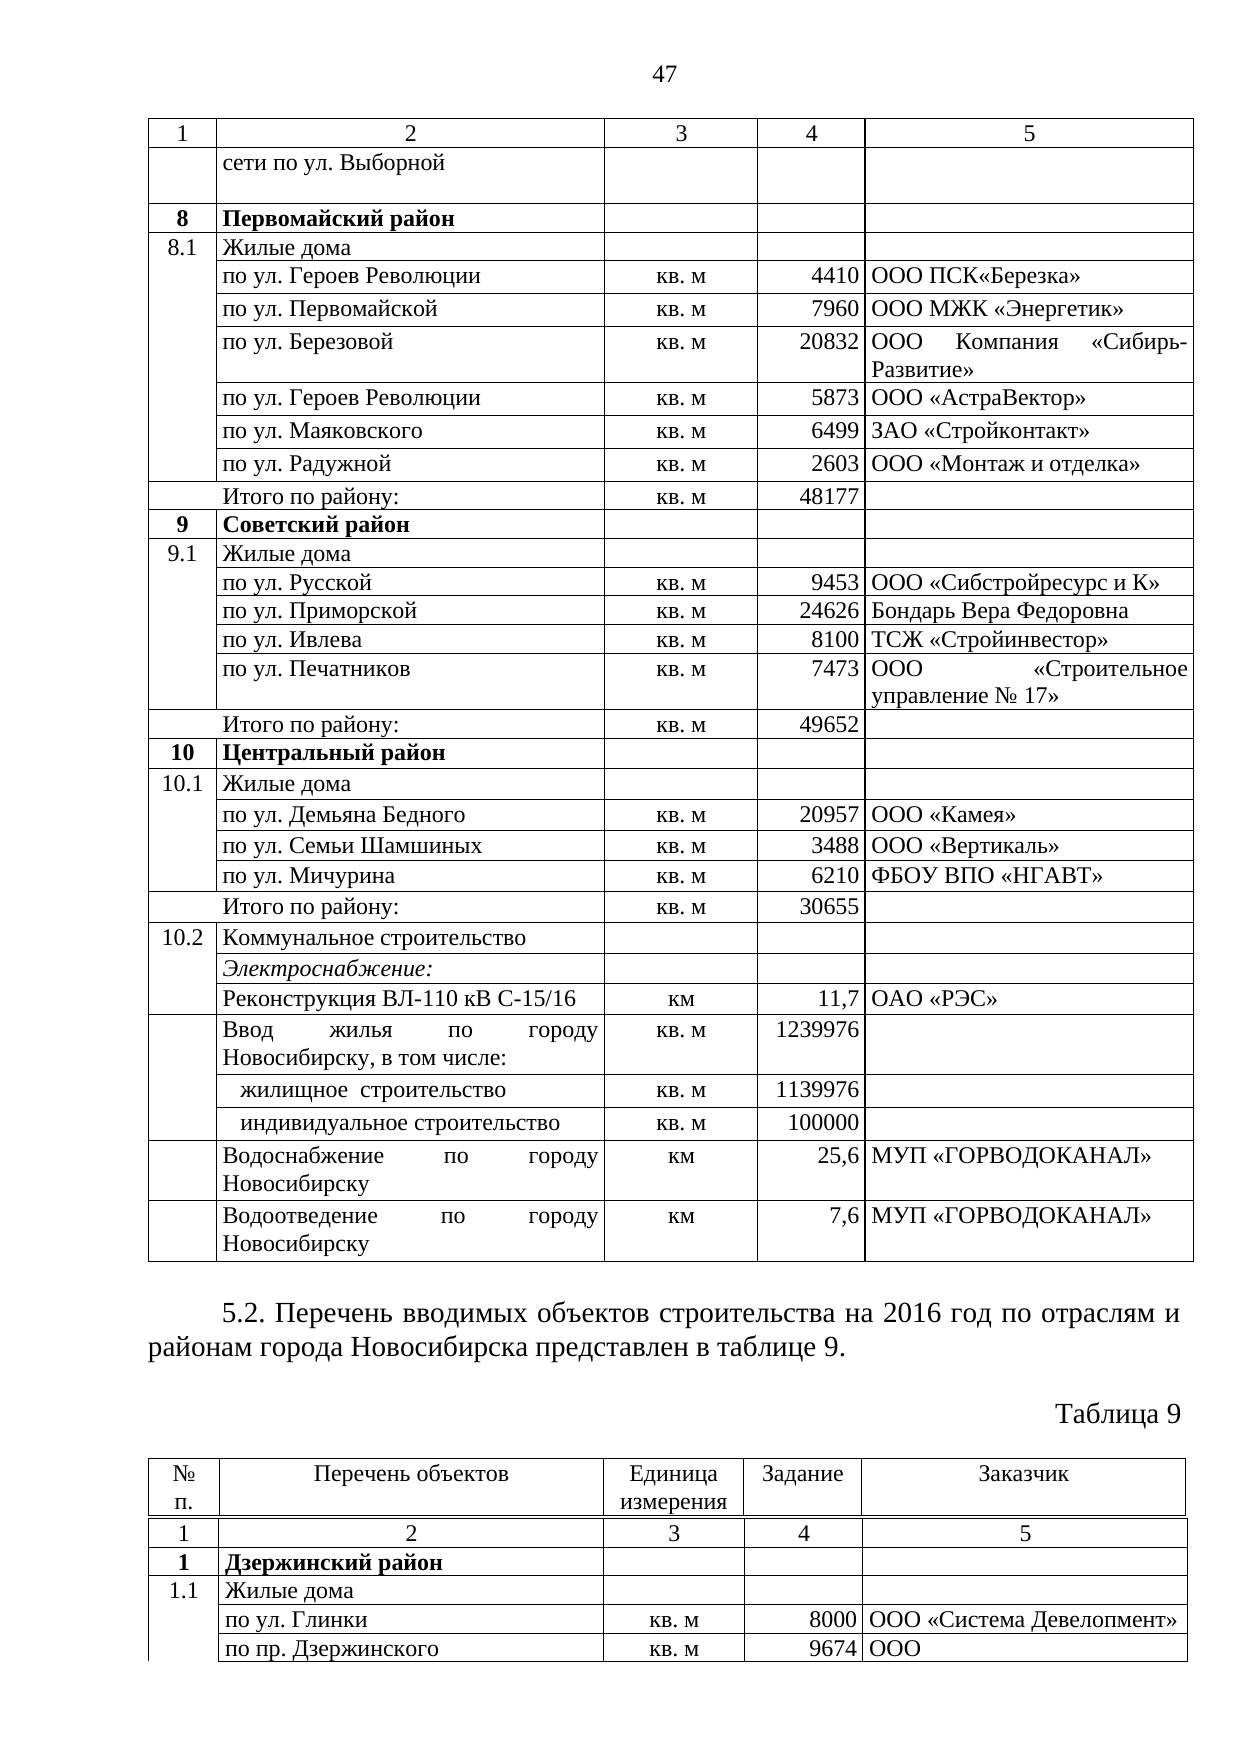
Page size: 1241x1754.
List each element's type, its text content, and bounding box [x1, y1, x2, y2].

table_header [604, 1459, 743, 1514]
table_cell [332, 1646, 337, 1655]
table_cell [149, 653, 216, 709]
table_header 4 [758, 119, 864, 147]
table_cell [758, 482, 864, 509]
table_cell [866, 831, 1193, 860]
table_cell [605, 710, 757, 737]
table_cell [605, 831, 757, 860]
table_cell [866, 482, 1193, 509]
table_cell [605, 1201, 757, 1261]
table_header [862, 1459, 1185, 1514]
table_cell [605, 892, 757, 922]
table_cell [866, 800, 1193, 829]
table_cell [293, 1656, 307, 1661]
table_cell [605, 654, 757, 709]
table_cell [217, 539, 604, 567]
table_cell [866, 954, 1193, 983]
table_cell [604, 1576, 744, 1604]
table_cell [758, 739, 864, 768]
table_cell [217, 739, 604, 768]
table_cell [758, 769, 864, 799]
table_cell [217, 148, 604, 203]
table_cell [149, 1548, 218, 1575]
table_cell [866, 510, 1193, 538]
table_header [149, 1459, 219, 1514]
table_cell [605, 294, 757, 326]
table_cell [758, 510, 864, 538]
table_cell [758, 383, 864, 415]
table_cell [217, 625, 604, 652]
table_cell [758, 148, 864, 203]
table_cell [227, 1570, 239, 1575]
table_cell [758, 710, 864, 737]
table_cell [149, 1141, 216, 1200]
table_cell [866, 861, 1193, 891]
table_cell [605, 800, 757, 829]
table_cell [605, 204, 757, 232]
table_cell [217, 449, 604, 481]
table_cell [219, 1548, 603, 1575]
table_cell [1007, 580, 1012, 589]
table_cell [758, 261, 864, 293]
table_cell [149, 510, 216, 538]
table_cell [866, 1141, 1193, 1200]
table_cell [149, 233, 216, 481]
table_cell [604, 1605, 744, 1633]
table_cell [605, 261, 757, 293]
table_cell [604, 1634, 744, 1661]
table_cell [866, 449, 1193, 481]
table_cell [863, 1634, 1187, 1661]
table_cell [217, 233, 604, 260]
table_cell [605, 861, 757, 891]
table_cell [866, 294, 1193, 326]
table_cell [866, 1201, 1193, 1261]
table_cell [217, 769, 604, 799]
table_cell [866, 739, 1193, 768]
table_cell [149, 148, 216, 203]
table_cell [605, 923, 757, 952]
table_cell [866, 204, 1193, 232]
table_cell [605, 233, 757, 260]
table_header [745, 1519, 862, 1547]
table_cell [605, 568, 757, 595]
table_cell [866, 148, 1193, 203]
table_header 1 [149, 119, 216, 147]
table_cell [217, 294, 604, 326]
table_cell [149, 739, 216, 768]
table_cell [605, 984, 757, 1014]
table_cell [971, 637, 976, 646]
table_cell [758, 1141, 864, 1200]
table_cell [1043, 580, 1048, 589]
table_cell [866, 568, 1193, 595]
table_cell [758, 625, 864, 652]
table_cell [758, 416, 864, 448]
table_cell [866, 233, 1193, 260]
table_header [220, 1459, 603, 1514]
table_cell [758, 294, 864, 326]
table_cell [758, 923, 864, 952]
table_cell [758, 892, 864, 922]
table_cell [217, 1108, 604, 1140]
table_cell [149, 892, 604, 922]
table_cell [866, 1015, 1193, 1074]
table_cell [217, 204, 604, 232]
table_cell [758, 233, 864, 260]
table_header 5 [866, 119, 1193, 147]
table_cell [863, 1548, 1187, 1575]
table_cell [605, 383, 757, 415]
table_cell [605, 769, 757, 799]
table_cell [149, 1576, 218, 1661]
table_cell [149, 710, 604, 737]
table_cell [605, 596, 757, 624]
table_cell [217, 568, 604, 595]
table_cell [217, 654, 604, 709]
text Таблица 9 [148, 1396, 1181, 1429]
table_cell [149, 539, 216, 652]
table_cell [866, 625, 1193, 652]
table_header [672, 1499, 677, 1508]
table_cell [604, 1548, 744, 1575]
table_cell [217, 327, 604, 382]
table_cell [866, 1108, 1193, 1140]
table_header 3 [605, 119, 757, 147]
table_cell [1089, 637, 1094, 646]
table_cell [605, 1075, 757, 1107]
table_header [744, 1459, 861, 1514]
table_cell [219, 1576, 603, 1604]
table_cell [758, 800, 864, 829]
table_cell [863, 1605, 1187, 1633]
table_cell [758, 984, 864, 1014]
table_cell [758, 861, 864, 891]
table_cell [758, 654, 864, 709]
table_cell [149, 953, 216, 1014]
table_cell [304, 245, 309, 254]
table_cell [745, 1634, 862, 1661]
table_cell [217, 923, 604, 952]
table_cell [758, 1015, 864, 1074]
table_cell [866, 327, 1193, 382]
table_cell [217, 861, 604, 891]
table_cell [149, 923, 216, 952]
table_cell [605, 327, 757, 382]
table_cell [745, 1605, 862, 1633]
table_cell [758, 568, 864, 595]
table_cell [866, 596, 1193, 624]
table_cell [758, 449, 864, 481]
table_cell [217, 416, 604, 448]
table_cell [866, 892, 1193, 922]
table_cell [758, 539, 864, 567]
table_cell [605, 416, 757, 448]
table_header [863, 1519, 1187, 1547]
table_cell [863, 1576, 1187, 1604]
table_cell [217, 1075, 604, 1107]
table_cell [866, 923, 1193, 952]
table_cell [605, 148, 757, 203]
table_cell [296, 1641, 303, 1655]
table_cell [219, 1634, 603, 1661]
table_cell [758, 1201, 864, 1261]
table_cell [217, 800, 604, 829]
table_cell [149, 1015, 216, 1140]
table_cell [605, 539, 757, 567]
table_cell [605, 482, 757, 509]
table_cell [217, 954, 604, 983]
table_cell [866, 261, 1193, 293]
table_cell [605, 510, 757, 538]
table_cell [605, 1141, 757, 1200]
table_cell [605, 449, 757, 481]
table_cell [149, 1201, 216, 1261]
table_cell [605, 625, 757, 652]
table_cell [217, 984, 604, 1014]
text 5.2. Перечень вводимых объектов строительства на 2016 год по отраслям и районам города Новосибирска представлен в таблице 9. [148, 1295, 1181, 1362]
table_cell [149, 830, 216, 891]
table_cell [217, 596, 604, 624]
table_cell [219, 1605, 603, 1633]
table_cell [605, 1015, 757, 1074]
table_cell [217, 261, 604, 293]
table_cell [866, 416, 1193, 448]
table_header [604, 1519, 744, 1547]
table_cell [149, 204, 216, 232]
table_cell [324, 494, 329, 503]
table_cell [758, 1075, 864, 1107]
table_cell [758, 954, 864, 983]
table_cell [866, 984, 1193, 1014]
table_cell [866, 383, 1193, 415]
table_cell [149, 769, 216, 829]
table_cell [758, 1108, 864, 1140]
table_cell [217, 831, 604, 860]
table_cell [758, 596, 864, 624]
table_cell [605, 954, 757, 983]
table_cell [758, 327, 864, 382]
table_header 2 [217, 119, 604, 147]
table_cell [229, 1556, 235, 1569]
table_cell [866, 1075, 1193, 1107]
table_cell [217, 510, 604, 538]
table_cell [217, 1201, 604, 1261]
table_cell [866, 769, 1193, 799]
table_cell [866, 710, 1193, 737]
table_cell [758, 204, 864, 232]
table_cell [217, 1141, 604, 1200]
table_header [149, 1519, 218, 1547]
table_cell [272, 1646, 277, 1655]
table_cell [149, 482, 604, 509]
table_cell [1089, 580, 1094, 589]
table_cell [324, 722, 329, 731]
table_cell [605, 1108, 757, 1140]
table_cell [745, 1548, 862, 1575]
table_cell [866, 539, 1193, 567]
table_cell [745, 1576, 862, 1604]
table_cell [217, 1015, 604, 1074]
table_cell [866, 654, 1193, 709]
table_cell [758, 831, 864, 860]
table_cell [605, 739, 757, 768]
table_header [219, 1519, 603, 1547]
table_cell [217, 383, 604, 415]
